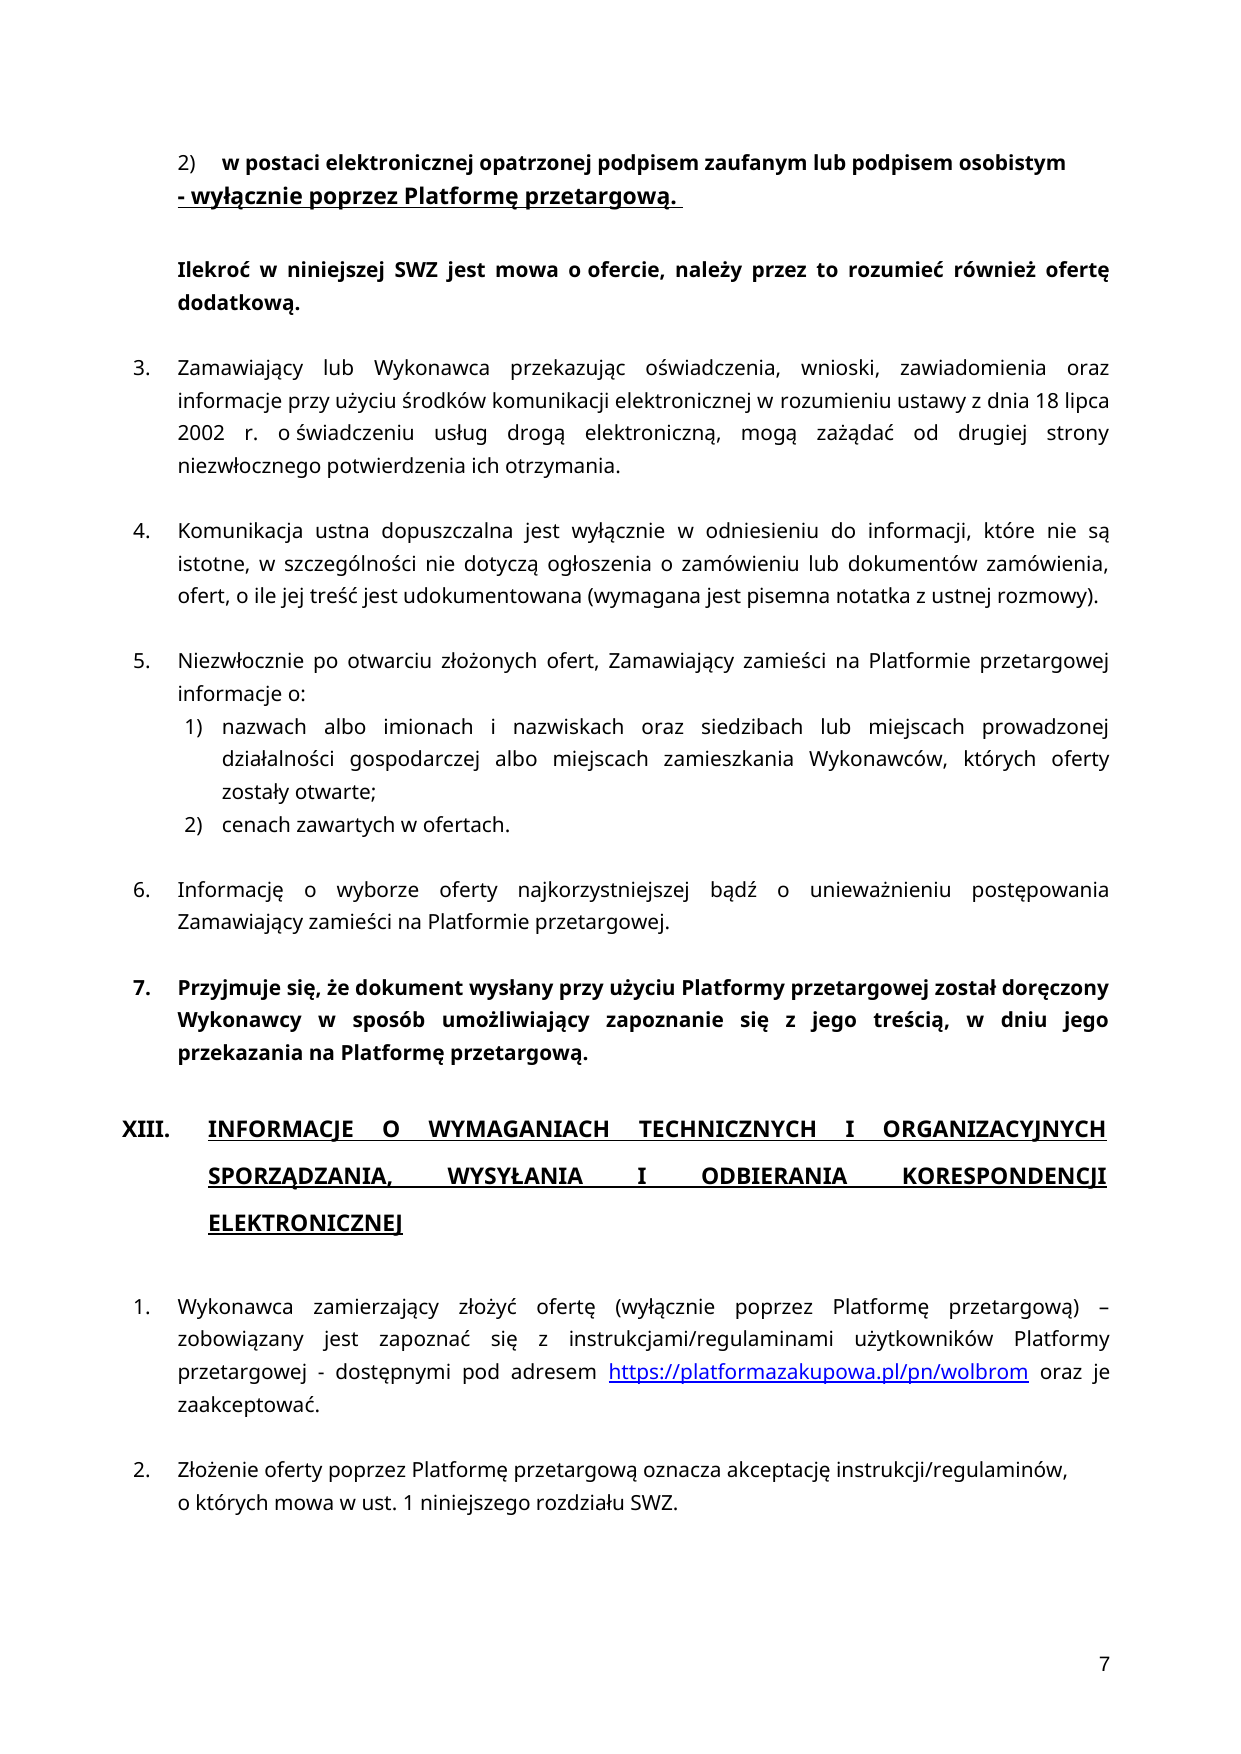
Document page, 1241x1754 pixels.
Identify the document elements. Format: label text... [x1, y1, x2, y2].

list nazwach albo imionach i nazwiskach oraz siedzibach lub miejscach prowadzonej działalności gospodarczej albo miejscach zamieszkania Wykonawców, których oferty zostały otwarte; [184, 712, 1110, 806]
list cenach zawartych w ofertach. [184, 810, 1110, 838]
list Niezwłocznie po otwarciu złożonych ofert, Zamawiający zamieści na Platformie przetargowej informacje o: [133, 647, 1110, 708]
list w postaci elektronicznej opatrzonej podpisem zaufanym lub podpisem osobistym [177, 148, 1110, 176]
list Komunikacja ustna dopuszczalna jest wyłącznie w odniesieniu do informacji, które nie są istotne, w szczególności nie dotyczą ogłoszenia o zamówieniu lub dokumentów zamówienia, ofert, o ile jej treść jest udokumentowana (wymagana jest pisemna notatka z ustnej rozmowy). [133, 516, 1110, 610]
list Przyjmuje się, że dokument wysłany przy użyciu Platformy przetargowej został doręczony Wykonawcy w sposób umożliwiający zapoznanie się z jego treścią, w dniu jego przekazania na Platformę przetargową. [133, 973, 1110, 1066]
list Zamawiający lub Wykonawca przekazując oświadczenia, wnioski, zawiadomienia oraz informacje przy użyciu środków komunikacji elektronicznej w rozumieniu ustawy z dnia 18 lipca 2002 r. o świadczeniu usług drogą elektroniczną, mogą zażądać od drugiej strony niezwłocznego potwierdzenia ich otrzymania. [133, 353, 1110, 479]
list Informację o wyborze oferty najkorzystniejszej bądź o unieważnieniu postępowania Zamawiający zamieści na Platformie przetargowej. [133, 875, 1110, 936]
list INFORMACJE O WYMAGANIACH TECHNICZNYCH I ORGANIZACYJNYCH SPORZĄDZANIA, WYSYŁANIA I ODBIERANIA KORESPONDENCJI ELEKTRONICZNEJ [170, 1113, 1107, 1238]
list Złożenie oferty poprzez Platformę przetargową oznacza akceptację instrukcji/regulaminów, o których mowa w ust. 1 niniejszego rozdziału SWZ. [133, 1455, 1110, 1516]
text Ilekroć w niniejszej SWZ jest mowa o ofercie, należy przez to rozumieć również ofertę dodatkową. [177, 255, 1110, 316]
text - wyłącznie poprzez Platformę przetargową. [177, 180, 1110, 212]
list Wykonawca zamierzający złożyć ofertę (wyłącznie poprzez Platformę przetargową) – zobowiązany jest zapoznać się z instrukcjami/regulaminami użytkowników Platformy przetargowej - dostępnymi pod adresem https://platformazakupowa.pl/pn/wolbrom oraz je zaakceptować. [133, 1292, 1110, 1418]
